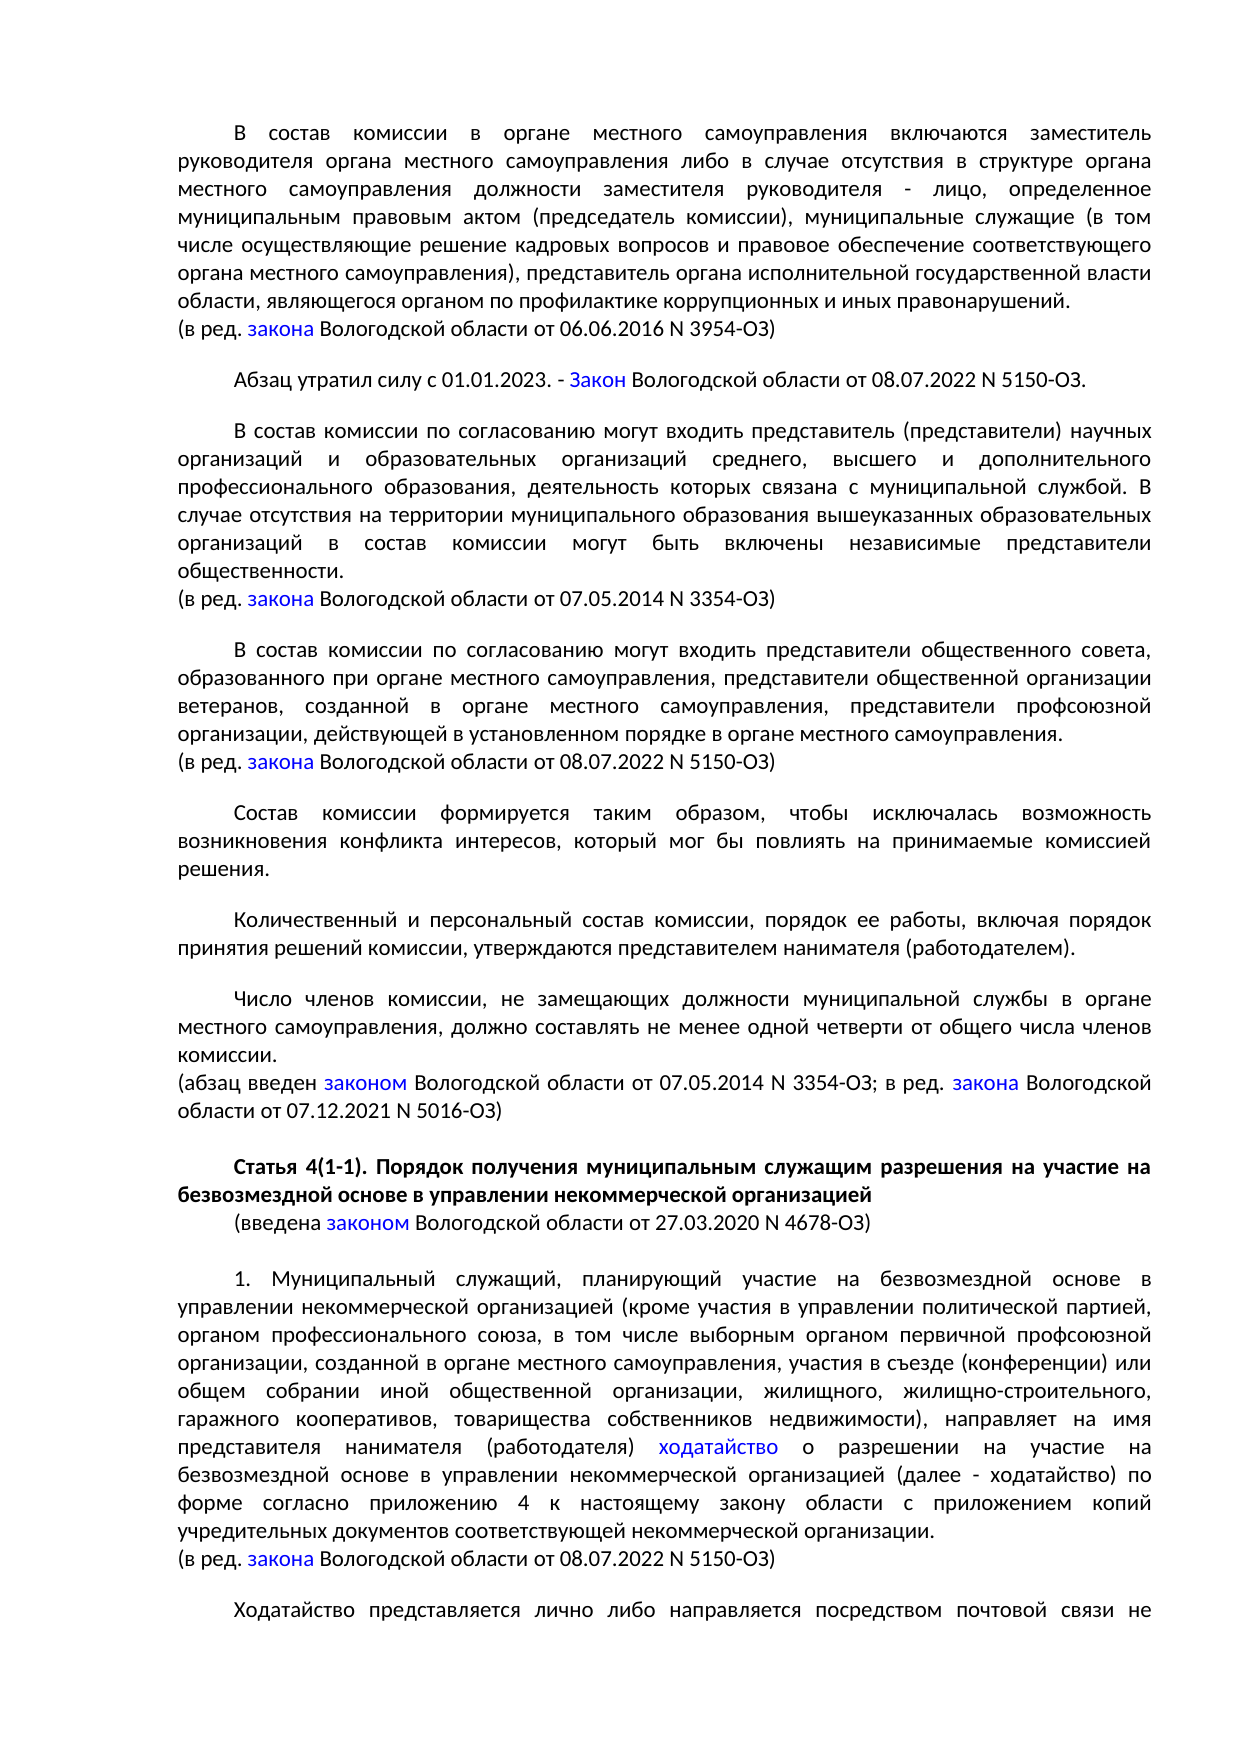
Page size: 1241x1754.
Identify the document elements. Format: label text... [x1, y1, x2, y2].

text (абзац введен законом Вологодской области от 07.05.2014 N 3354-ОЗ; в ред. закона Вологодской области от 07.12.2021 N 5016-ОЗ) [177, 1068, 1152, 1124]
text В состав комиссии по согласованию могут входить представители общественного совета, образованного при органе местного самоуправления, представители общественной организации ветеранов, созданной в органе местного самоуправления, представители профсоюзной организации, действующей в установленном порядке в органе местного самоуправления. [177, 635, 1152, 747]
text Количественный и персональный состав комиссии, порядок ее работы, включая порядок принятия решений комиссии, утверждаются представителем нанимателя (работодателем). [177, 905, 1152, 961]
text Абзац утратил силу с 01.01.2023. - Закон Вологодской области от 08.07.2022 N 5150-ОЗ. [177, 365, 1152, 393]
text Состав комиссии формируется таким образом, чтобы исключалась возможность возникновения конфликта интересов, который мог бы повлиять на принимаемые комиссией решения. [177, 798, 1152, 882]
text (в ред. закона Вологодской области от 06.06.2016 N 3954-ОЗ) [177, 314, 1152, 342]
title Статья 4(1-1). Порядок получения муниципальным служащим разрешения на участие на безвозмездной основе в управлении некоммерческой организацией [177, 1152, 1152, 1208]
text В состав комиссии в органе местного самоуправления включаются заместитель руководителя органа местного самоуправления либо в случае отсутствия в структуре органа местного самоуправления должности заместителя руководителя - лицо, определенное муниципальным правовым актом (председатель комиссии), муниципальные служащие (в том числе осуществляющие решение кадровых вопросов и правовое обеспечение соответствующего органа местного самоуправления), представитель органа исполнительной государственной власти области, являющегося органом по профилактике коррупционных и иных правонарушений. [177, 118, 1152, 314]
text Число членов комиссии, не замещающих должности муниципальной службы в органе местного самоуправления, должно составлять не менее одной четверти от общего числа членов комиссии. [177, 984, 1152, 1068]
text В состав комиссии по согласованию могут входить представитель (представители) научных организаций и образовательных организаций среднего, высшего и дополнительного профессионального образования, деятельность которых связана с муниципальной службой. В случае отсутствия на территории муниципального образования вышеуказанных образовательных организаций в состав комиссии могут быть включены независимые представители общественности. [177, 416, 1152, 584]
text (в ред. закона Вологодской области от 08.07.2022 N 5150-ОЗ) [177, 747, 1152, 775]
text (введена законом Вологодской области от 27.03.2020 N 4678-ОЗ) [177, 1208, 1152, 1236]
text (в ред. закона Вологодской области от 07.05.2014 N 3354-ОЗ) [177, 584, 1152, 612]
text (в ред. закона Вологодской области от 08.07.2022 N 5150-ОЗ) [177, 1544, 1152, 1573]
text 1. Муниципальный служащий, планирующий участие на безвозмездной основе в управлении некоммерческой организацией (кроме участия в управлении политической партией, органом профессионального союза, в том числе выборным органом первичной профсоюзной организации, созданной в органе местного самоуправления, участия в съезде (конференции) или общем собрании иной общественной организации, жилищного, жилищно-строительного, гаражного кооперативов, товарищества собственников недвижимости), направляет на имя представителя нанимателя (работодателя) ходатайство о разрешении на участие на безвозмездной основе в управлении некоммерческой организацией (далее - ходатайство) по форме согласно приложению 4 к настоящему закону области с приложением копий учредительных документов соответствующей некоммерческой организации. [177, 1264, 1152, 1544]
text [177, 1596, 1152, 1623]
